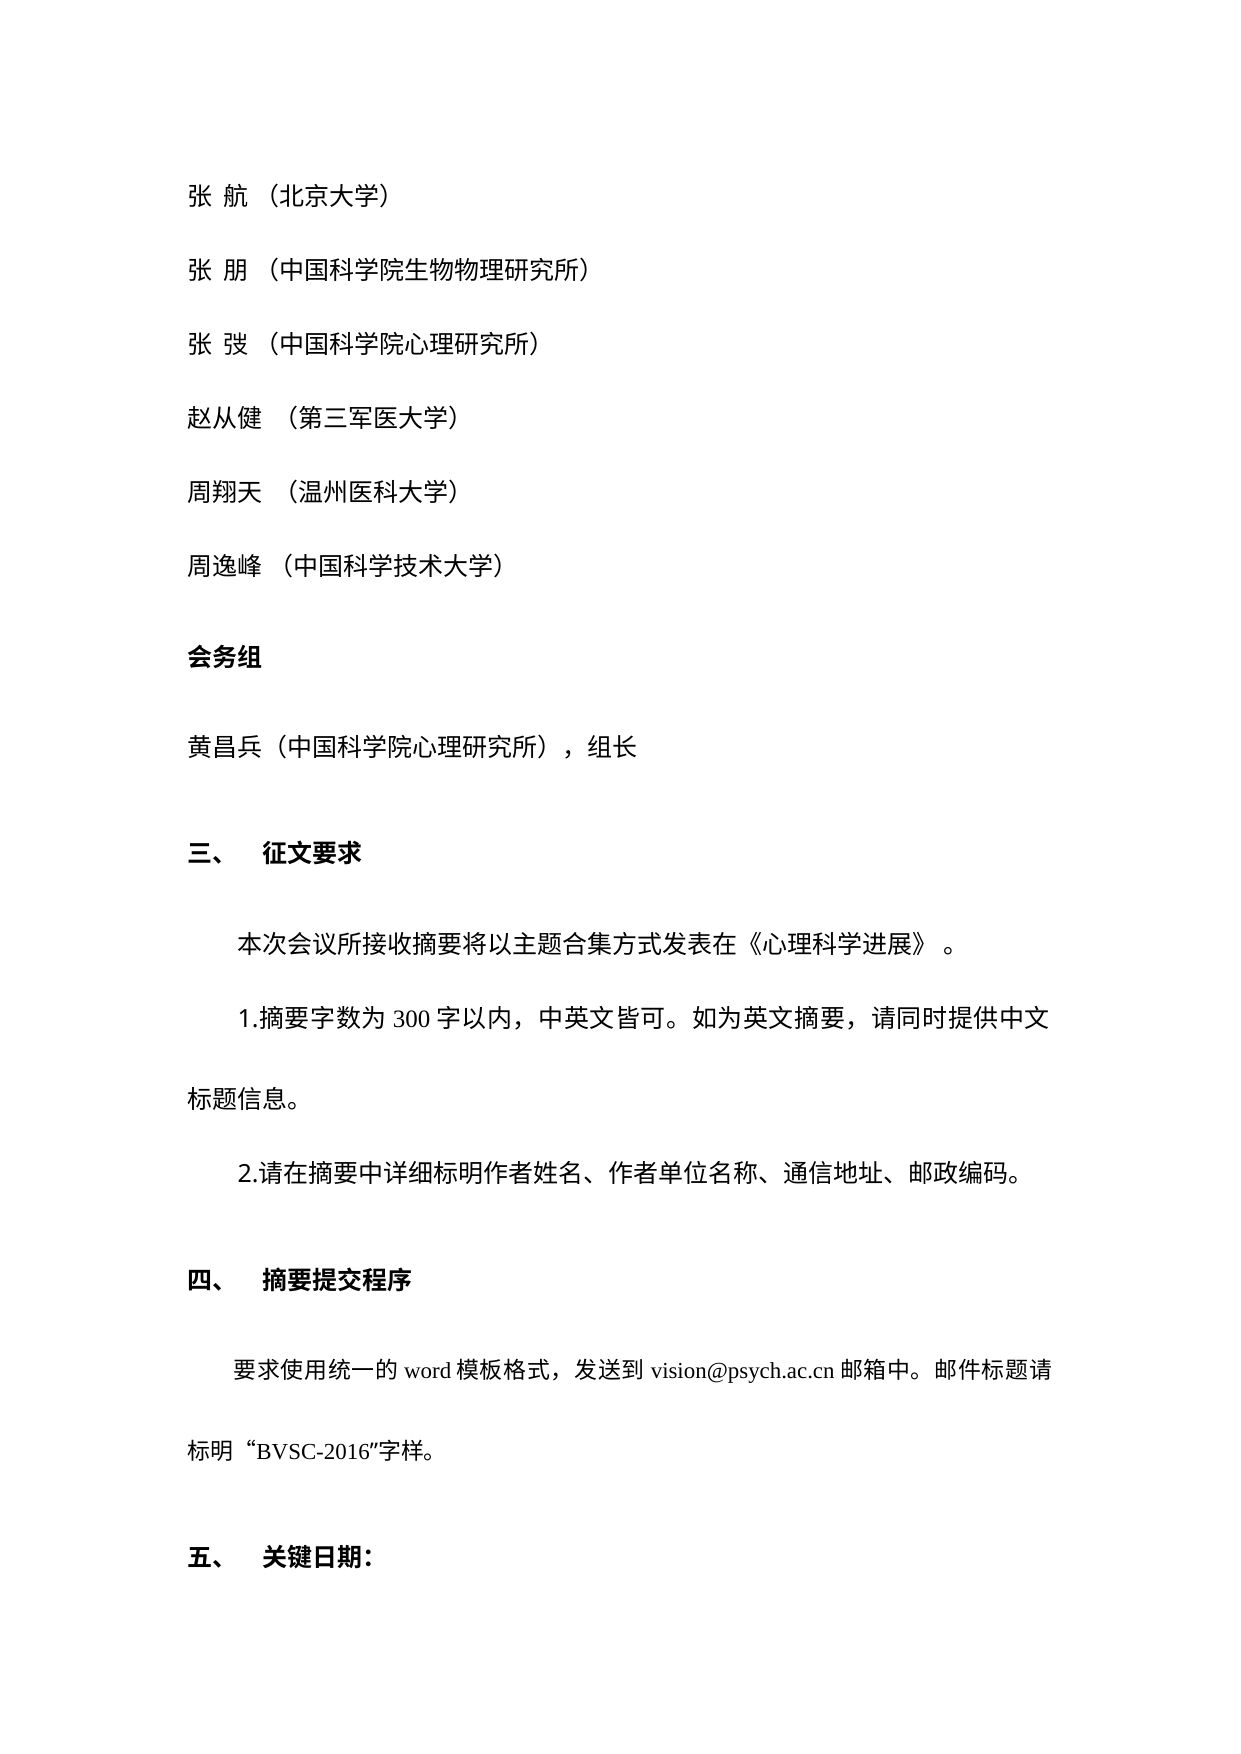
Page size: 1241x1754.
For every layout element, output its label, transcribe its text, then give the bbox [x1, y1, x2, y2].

list 关键日期： [187, 1523, 1053, 1588]
text 周逸峰 （中国科学技术大学） [187, 532, 1053, 597]
text 张 弢 （中国科学院心理研究所） [187, 310, 1053, 375]
text 黄昌兵（中国科学院心理研究所），组长 [187, 713, 1053, 778]
text 会务组 [187, 623, 1053, 688]
text 要求使用统一的word模板格式，发送到vision@psych.ac.cn邮箱中。邮件标题请标明“BVSC-2016”字样。 [187, 1336, 1053, 1482]
text 本次会议所接收摘要将以主题合集方式发表在《心理科学进展》 。 [187, 910, 1053, 975]
text 赵从健 （第三军医大学） [187, 384, 1053, 449]
text 周翔天 （温州医科大学） [187, 458, 1053, 523]
text 2.请在摘要中详细标明作者姓名、作者单位名称、通信地址、邮政编码。 [187, 1139, 1053, 1204]
list 征文要求 [187, 819, 1053, 884]
list 摘要提交程序 [187, 1246, 1053, 1311]
text 1.摘要字数为300字以内，中英文皆可。如为英文摘要，请同时提供中文标题信息。 [187, 984, 1053, 1130]
text 张 航 （北京大学） [187, 162, 1053, 227]
text 张 朋 （中国科学院生物物理研究所） [187, 236, 1053, 301]
